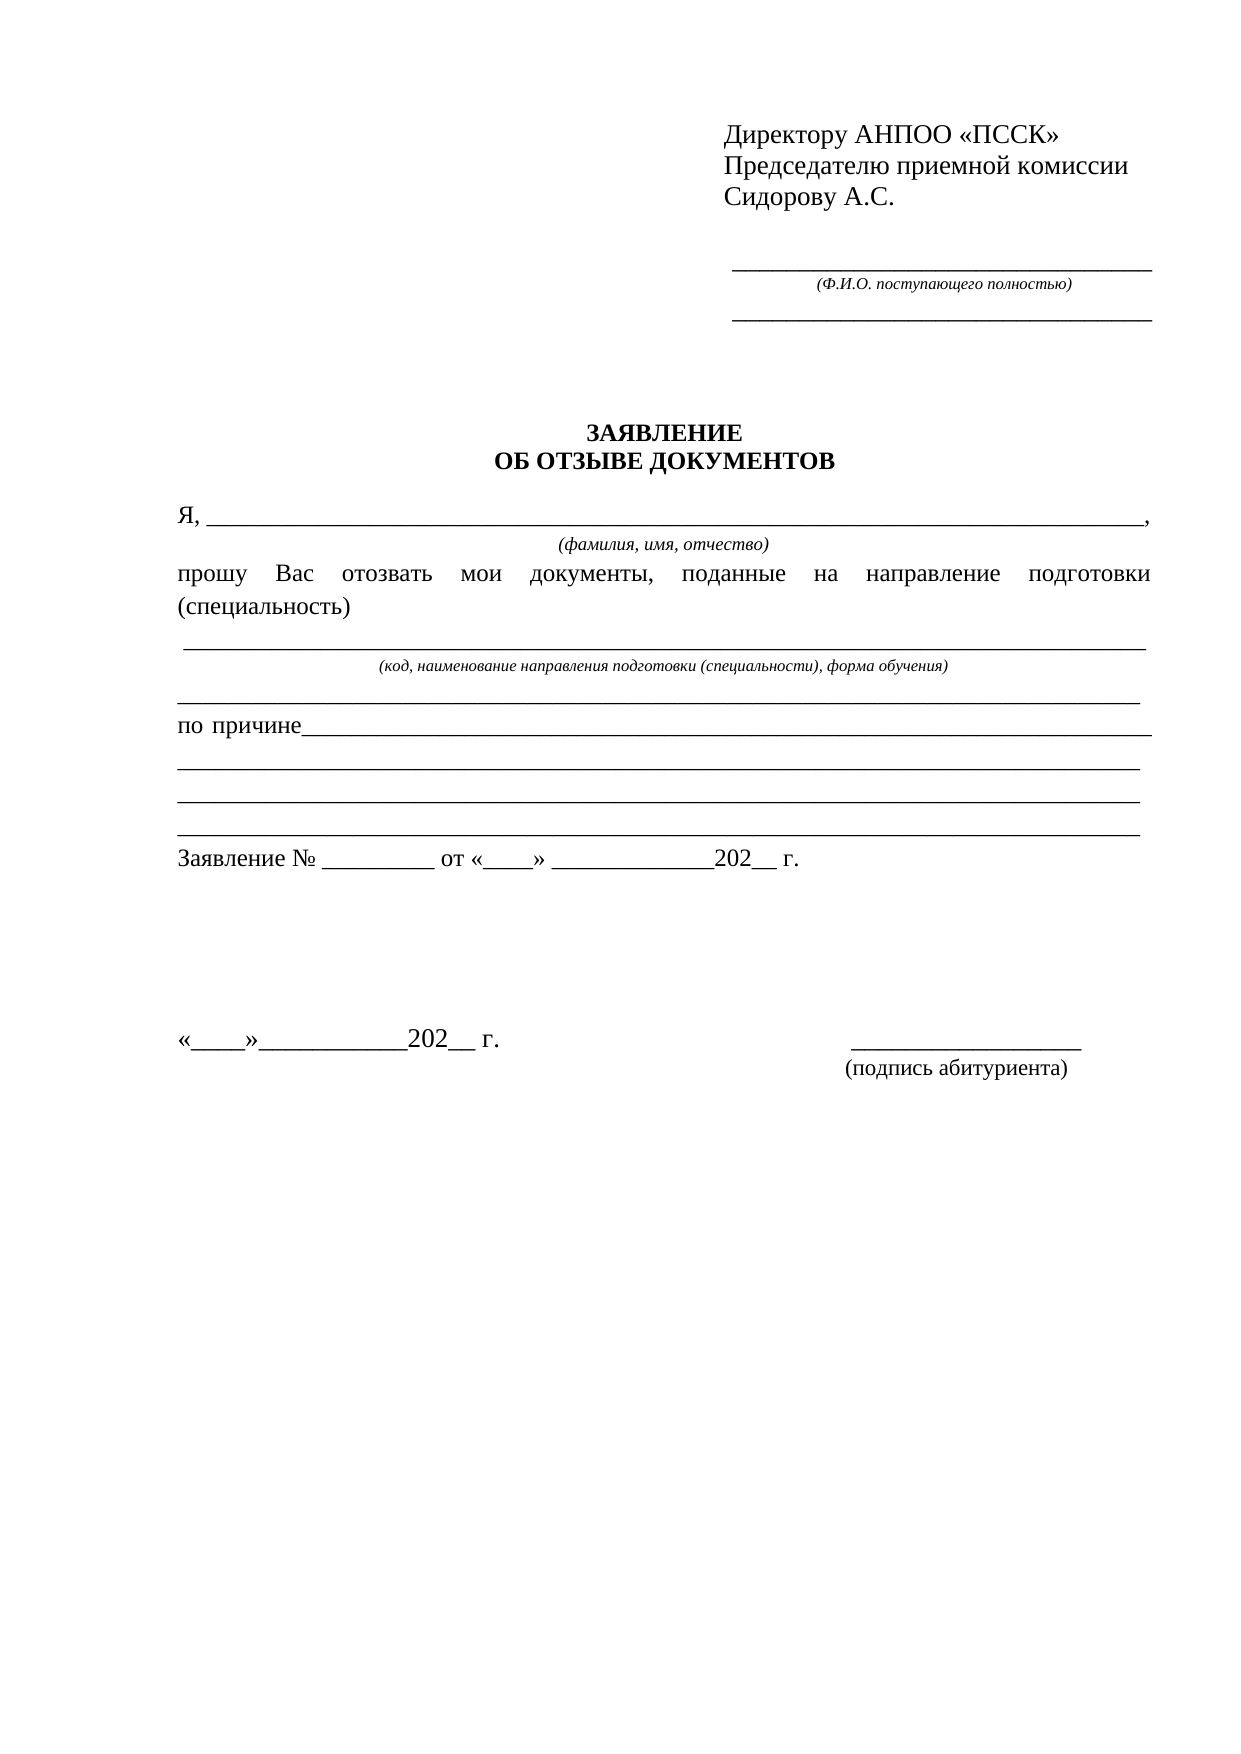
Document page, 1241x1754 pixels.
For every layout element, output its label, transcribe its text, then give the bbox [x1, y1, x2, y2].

text Я, ___________________________________________________________________________, [177, 500, 1152, 529]
text _____________________________________________________________________________по причине____________________________________________________________________ _____________________________________________________________________________ _____________________________________________________________________________ _____________________________________________________________________________ Заявление № _________ от «____» _____________202__ г. [177, 678, 1152, 872]
text Сидорову А.С. [177, 180, 1152, 212]
text (подпись абитуриента) [182, 1054, 1150, 1081]
subtitle ЗАЯВЛЕНИЕ [177, 418, 1152, 446]
text _______________________________ [177, 293, 1152, 324]
text _______________________________ [177, 243, 1152, 274]
text ОБ ОТЗЫВЕ ДОКУМЕНТОВ [177, 446, 1152, 475]
text Председателю приемной комиссии [177, 149, 1152, 180]
text (фамилия, имя, отчество) [177, 533, 1152, 555]
text _____________________________________________________________________________ (код, наименование направления подготовки (специальности), форма обучения) [177, 624, 1152, 675]
text «____»___________202__ г. _________________ [177, 1022, 1152, 1054]
text Директору АНПОО «ПССК» [177, 118, 1152, 149]
text (Ф.И.О. поступающего полностью) [177, 274, 1152, 293]
text прошу Вас отозвать мои документы, поданные на направление подготовки (специальность) [177, 558, 1152, 620]
